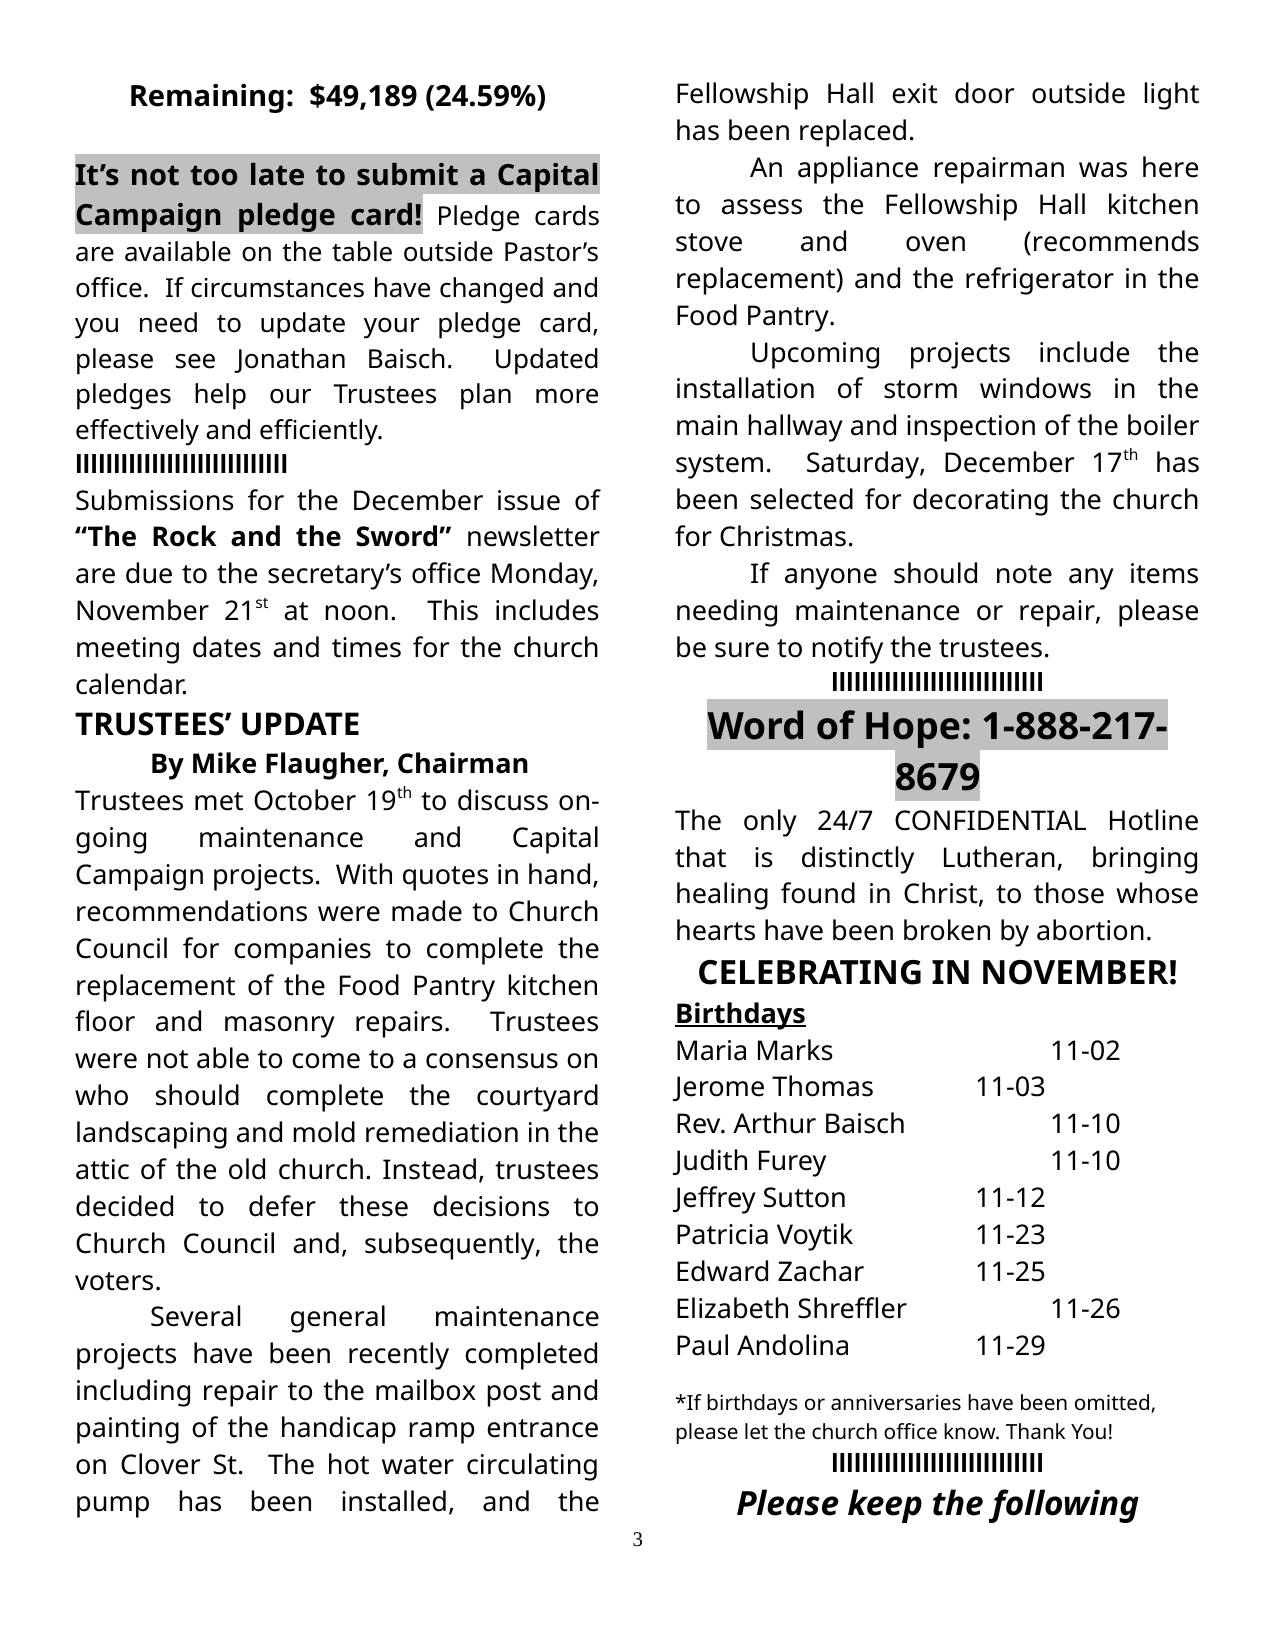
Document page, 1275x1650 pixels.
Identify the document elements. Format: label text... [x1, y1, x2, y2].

text llllllllllllllllllllllllllll [75, 447, 600, 481]
text TRUSTEES’ UPDATE [75, 702, 600, 745]
text Submissions for the December issue of “The Rock and the Sword” newsletter are due to the secretary’s office Monday, November 21st at noon. This includes meeting dates and times for the church calendar. [75, 481, 600, 702]
text *If birthdays or anniversaries have been omitted, please let the church office know. Thank You! [675, 1388, 1200, 1445]
text llllllllllllllllllllllllllll [675, 1445, 1200, 1479]
text Jerome Thomas 11-03 [675, 1068, 1200, 1105]
text Edward Zachar 11-25 [675, 1252, 1200, 1289]
text An appliance repairman was here to assess the Fellowship Hall kitchen stove and oven (recommends replacement) and the refrigerator in the Food Pantry. [675, 149, 1200, 333]
text The only 24/7 CONFIDENTIAL Hotline that is distinctly Lutheran, bringing healing found in Christ, to those whose hearts have been broken by abortion. [675, 801, 1200, 949]
text Upcoming projects include the installation of storm windows in the main hallway and inspection of the boiler system. Saturday, December 17th has been selected for decorating the church for Christmas. [675, 333, 1200, 554]
text Word of Hope: 1-888-217-8679 [980, 699, 1200, 801]
text By Mike Flaugher, Chairman [75, 745, 600, 782]
text Jeffrey Sutton 11-12 [675, 1178, 1200, 1215]
text Patricia Voytik 11-23 [675, 1215, 1200, 1252]
text Word of Hope: 1-888-217-8679 [675, 699, 895, 801]
text Rev. Arthur Baisch 11-10 [675, 1105, 1200, 1142]
text It’s not too late to submit a Capital Campaign pledge card! Pledge cards are available on the table outside Pastor’s office. If circumstances have changed and you need to update your pledge card, please see Jonathan Baisch. Updated pledges help our Trustees plan more effectively and efficiently. [75, 194, 600, 447]
text Elizabeth Shreffler 11-26 [675, 1289, 1200, 1326]
text Several general maintenance projects have been recently completed including repair to the mailbox post and painting of the handicap ramp entrance on Clover St. The hot water circulating pump has been installed, and the Fellowship Hall exit door outside light has been replaced. [675, 75, 1200, 149]
text If anyone should note any items needing maintenance or repair, please be sure to notify the trustees. [675, 554, 1200, 665]
text Birthdays [675, 994, 1200, 1031]
text Paul Andolina 11-29 [675, 1326, 1200, 1363]
text Judith Furey 11-10 [675, 1142, 1200, 1178]
text llllllllllllllllllllllllllll [675, 665, 1200, 699]
text Please keep the following [675, 1479, 1200, 1525]
text Remaining: $49,189 (24.59%) [75, 75, 600, 115]
text Maria Marks 11-02 [675, 1031, 1200, 1068]
text Trustees met October 19th to discuss on-going maintenance and Capital Campaign projects. With quotes in hand, recommendations were made to Church Council for companies to complete the replacement of the Food Pantry kitchen floor and masonry repairs. Trustees were not able to come to a consensus on who should complete the courtyard landscaping and mold remediation in the attic of the old church. Instead, trustees decided to defer these decisions to Church Council and, subsequently, the voters. [75, 782, 600, 1298]
text CELEBRATING IN NOVEMBER! [675, 949, 1200, 994]
text Several general maintenance projects have been recently completed including repair to the mailbox post and painting of the handicap ramp entrance on Clover St. The hot water circulating pump has been installed, and the Fellowship Hall exit door outside light has been replaced. [75, 1298, 600, 1519]
